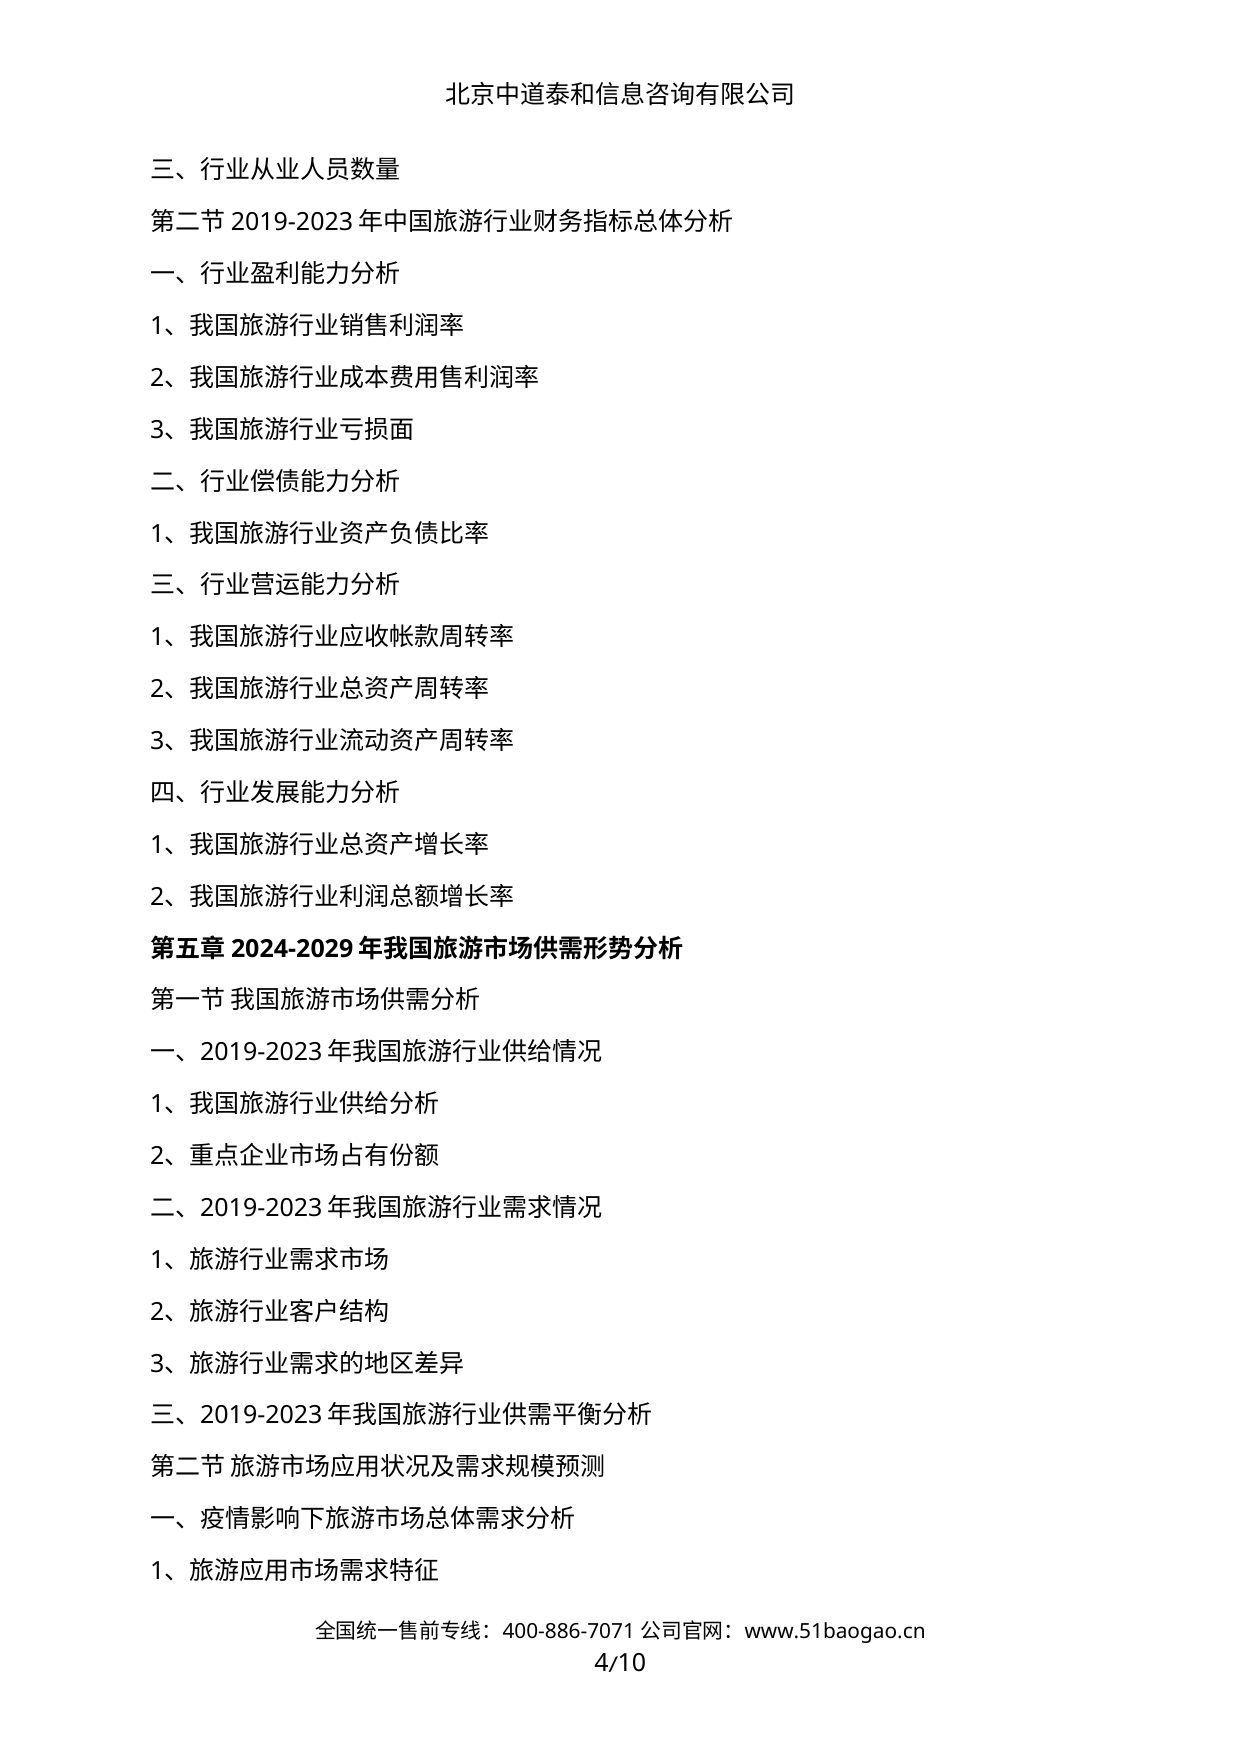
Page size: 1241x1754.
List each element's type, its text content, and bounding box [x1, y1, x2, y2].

text 1、我国旅游行业资产负债比率 [150, 513, 1090, 549]
text 第一节 我国旅游市场供需分析 [150, 980, 1090, 1016]
text 二、行业偿债能力分析 [150, 461, 1090, 497]
text 1、旅游应用市场需求特征 [150, 1551, 1090, 1587]
text 2、我国旅游行业利润总额增长率 [150, 876, 1090, 912]
text 3、旅游行业需求的地区差异 [150, 1343, 1090, 1379]
text 1、我国旅游行业供给分析 [150, 1084, 1090, 1120]
text 第二节 旅游市场应用状况及需求规模预测 [150, 1447, 1090, 1483]
text 2、重点企业市场占有份额 [150, 1136, 1090, 1172]
text 一、疫情影响下旅游市场总体需求分析 [150, 1499, 1090, 1535]
text 三、行业从业人员数量 [150, 150, 1090, 186]
text 二、2019-2023年我国旅游行业需求情况 [150, 1187, 1090, 1224]
text 第二节 2019-2023年中国旅游行业财务指标总体分析 [150, 202, 1090, 238]
text 2、旅游行业客户结构 [150, 1291, 1090, 1327]
text 1、旅游行业需求市场 [150, 1239, 1090, 1276]
text 一、2019-2023年我国旅游行业供给情况 [150, 1032, 1090, 1068]
text 三、行业营运能力分析 [150, 565, 1090, 601]
text 第五章 2024-2029年我国旅游市场供需形势分析 [150, 928, 1090, 964]
text 2、我国旅游行业总资产周转率 [150, 669, 1090, 705]
text 三、2019-2023年我国旅游行业供需平衡分析 [150, 1395, 1090, 1431]
text 2、我国旅游行业成本费用售利润率 [150, 357, 1090, 394]
text 四、行业发展能力分析 [150, 772, 1090, 809]
text 1、我国旅游行业总资产增长率 [150, 824, 1090, 861]
text 1、我国旅游行业应收帐款周转率 [150, 617, 1090, 653]
text 1、我国旅游行业销售利润率 [150, 306, 1090, 342]
text 3、我国旅游行业亏损面 [150, 409, 1090, 446]
text 3、我国旅游行业流动资产周转率 [150, 721, 1090, 757]
text 一、行业盈利能力分析 [150, 254, 1090, 290]
